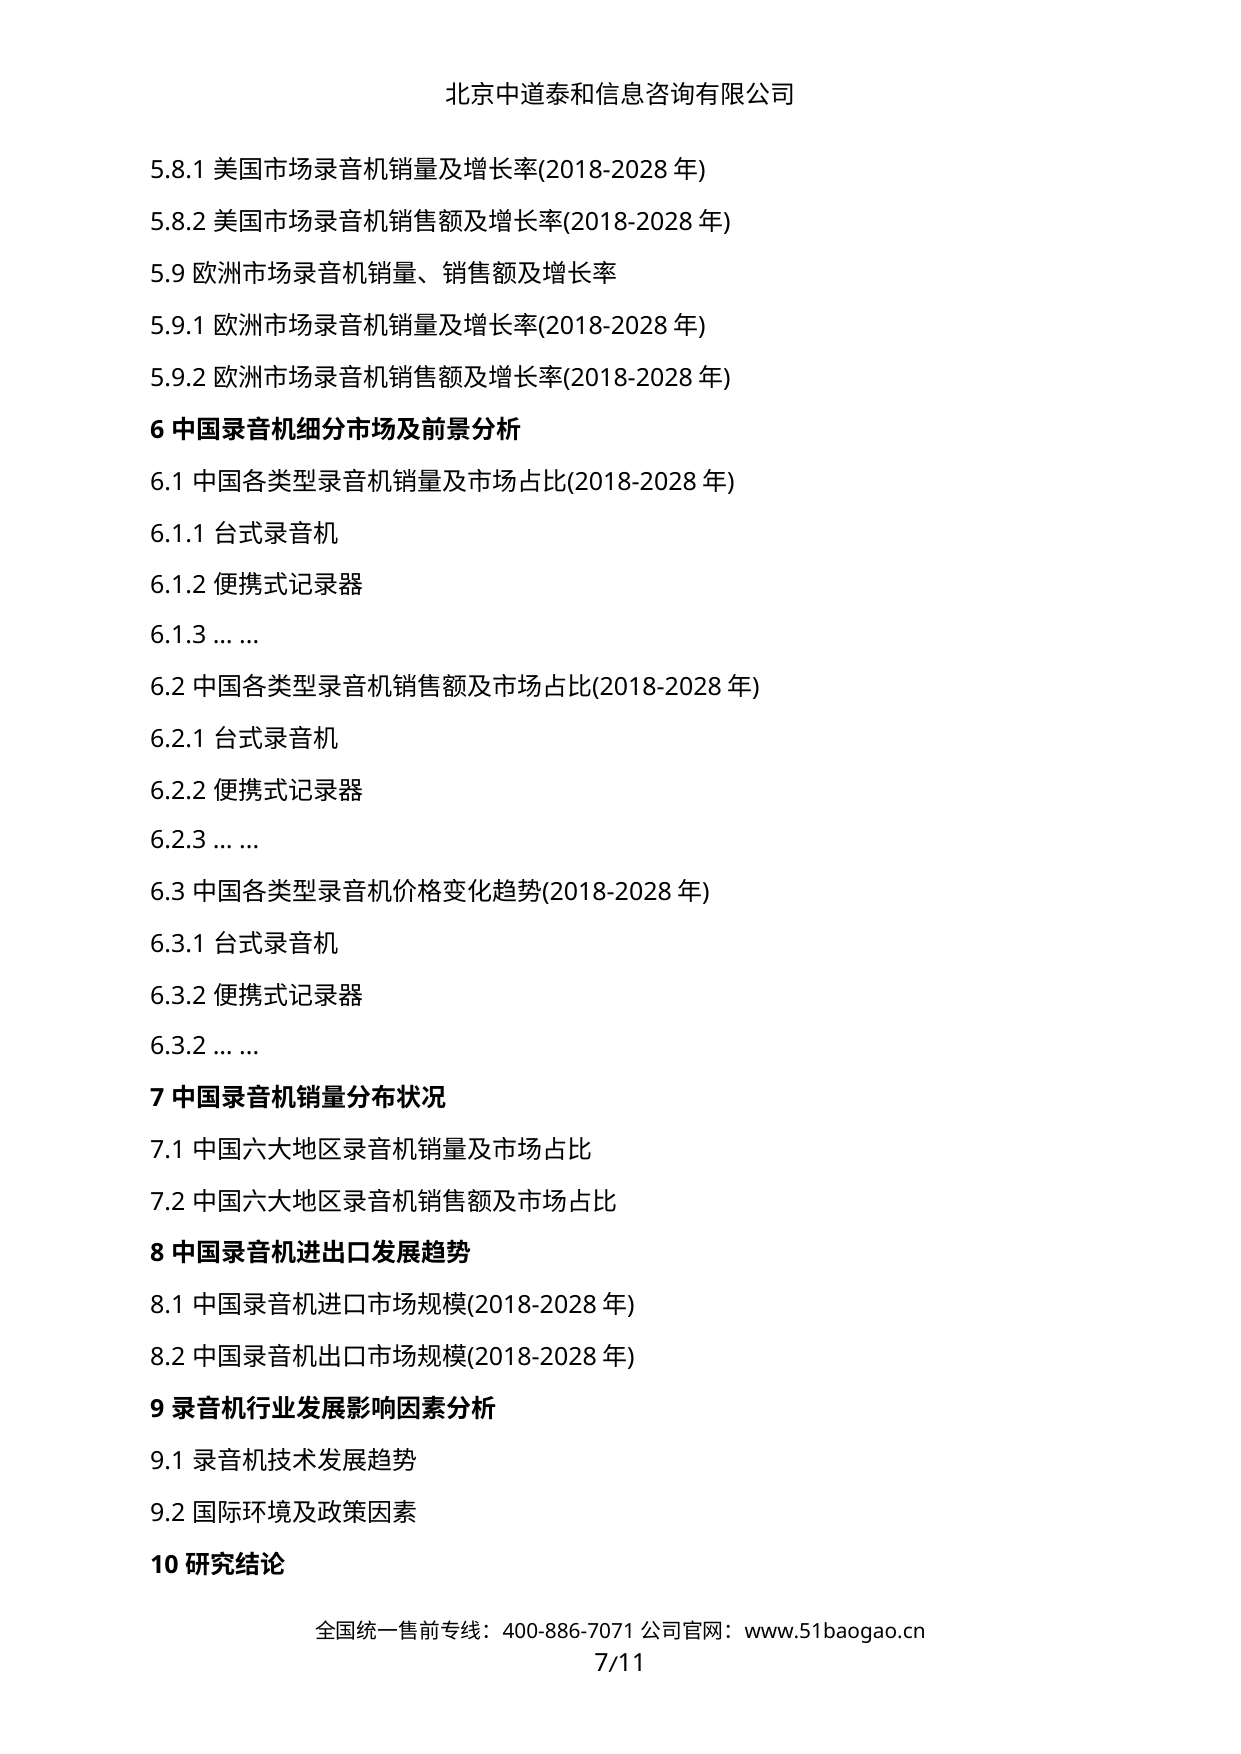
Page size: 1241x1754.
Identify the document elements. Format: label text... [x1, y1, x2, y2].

text 6.1.2 便携式记录器 [150, 565, 1090, 601]
text 9 录音机行业发展影响因素分析 [150, 1388, 1090, 1425]
text 6.3 中国各类型录音机价格变化趋势(2018-2028年) [150, 872, 1090, 908]
text 5.8.2 美国市场录音机销售额及增长率(2018-2028年) [150, 202, 1090, 238]
text 6.1.3 … ... [150, 617, 1090, 651]
text 5.9.2 欧洲市场录音机销售额及增长率(2018-2028年) [150, 357, 1090, 394]
text 6.1 中国各类型录音机销量及市场占比(2018-2028年) [150, 461, 1090, 497]
text 6.1.1 台式录音机 [150, 513, 1090, 549]
text 6.2.1 台式录音机 [150, 718, 1090, 755]
text 6.3.2 … ... [150, 1027, 1090, 1062]
text 5.9.1 欧洲市场录音机销量及增长率(2018-2028年) [150, 306, 1090, 342]
text 9.2 国际环境及政策因素 [150, 1492, 1090, 1528]
text 8.1 中国录音机进口市场规模(2018-2028年) [150, 1285, 1090, 1321]
text 5.8.1 美国市场录音机销量及增长率(2018-2028年) [150, 150, 1090, 186]
text 6.3.1 台式录音机 [150, 924, 1090, 960]
text 5.9 欧洲市场录音机销量、销售额及增长率 [150, 254, 1090, 290]
text 7.2 中国六大地区录音机销售额及市场占比 [150, 1181, 1090, 1217]
text 8.2 中国录音机出口市场规模(2018-2028年) [150, 1337, 1090, 1373]
text 6.2.2 便携式记录器 [150, 770, 1090, 807]
text 10 研究结论 [150, 1544, 1090, 1580]
text 6.2.3 … ... [150, 822, 1090, 856]
text 8 中国录音机进出口发展趋势 [150, 1233, 1090, 1269]
text 7 中国录音机销量分布状况 [150, 1077, 1090, 1113]
text 6 中国录音机细分市场及前景分析 [150, 409, 1090, 446]
text 7.1 中国六大地区录音机销量及市场占比 [150, 1129, 1090, 1165]
text 6.2 中国各类型录音机销售额及市场占比(2018-2028年) [150, 667, 1090, 703]
text 6.3.2 便携式记录器 [150, 976, 1090, 1012]
text 9.1 录音机技术发展趋势 [150, 1440, 1090, 1477]
